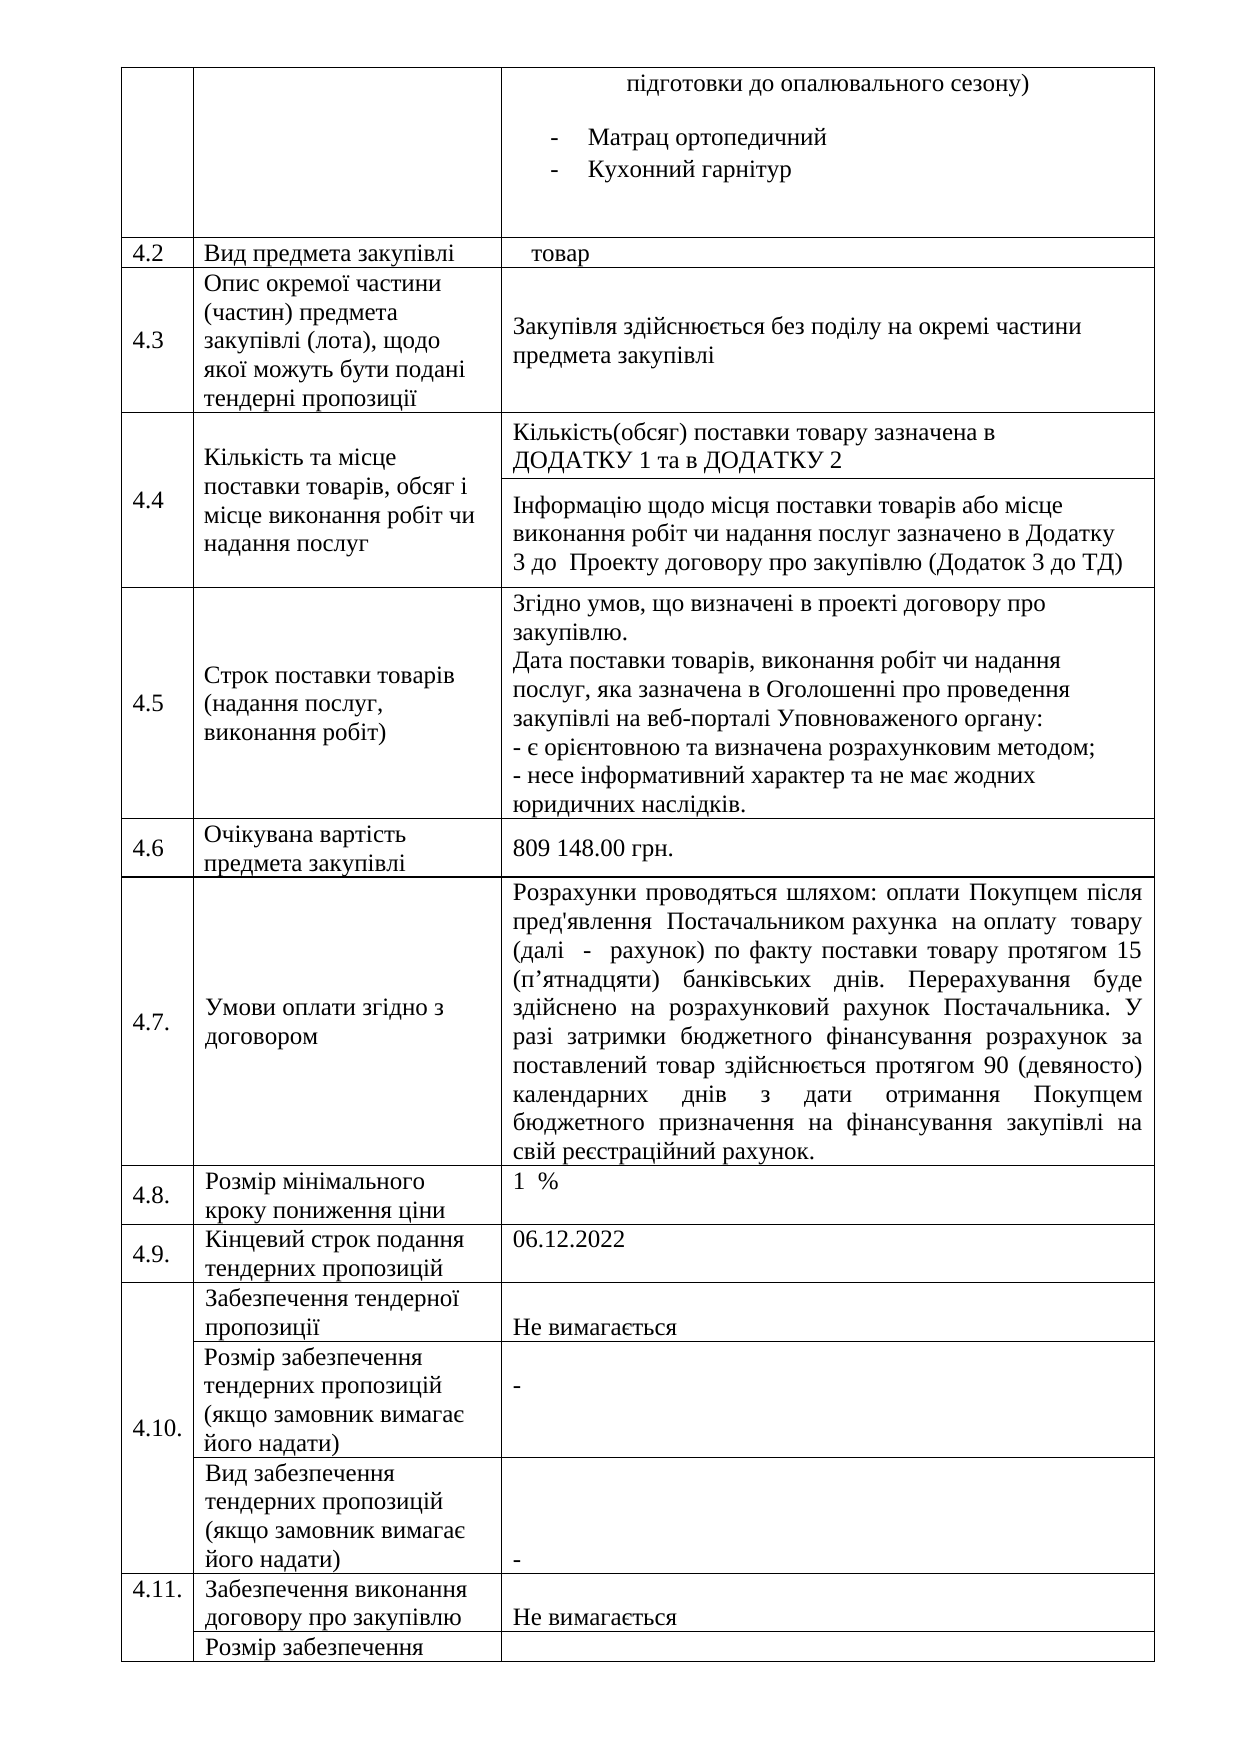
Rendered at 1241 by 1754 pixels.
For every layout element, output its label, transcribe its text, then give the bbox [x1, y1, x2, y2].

table_cell Інформацію щодо місця поставки товарів або місце виконання робіт чи надання послуг зазначено в Додатку 3 до Проекту договору про закупівлю (Додаток 3 до ТД) [502, 479, 1154, 587]
table_cell Не вимагається [502, 1283, 1154, 1341]
table_cell Умови оплати згідно з договором [194, 878, 501, 1165]
table_cell 4.4 [122, 413, 193, 587]
table_cell - [502, 1342, 1154, 1457]
table_cell Вид предмета закупівлі [194, 238, 501, 267]
table_cell 4.3 [122, 268, 193, 412]
table_cell Згідно умов, що визначені в проекті договору про закупівлю. Дата поставки товарів, виконання робіт чи надання послуг, яка зазначена в Оголошенні про проведення закупівлі на веб-порталі Уповноваженого органу: - є орієнтовною та визначена розрахунковим методом; - несе інформативний характер та не має жодних юридичних наслідків. [502, 588, 1154, 818]
table_cell Розмір забезпечення тендерних пропозицій (якщо замовник вимагає його надати) [194, 1342, 501, 1457]
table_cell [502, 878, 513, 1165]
table_cell 4.10. [122, 1283, 193, 1573]
table_cell 4.11. [122, 1574, 193, 1661]
table_cell Закупівля здійснюється без поділу на окремі частини предмета закупівлі [502, 268, 1154, 412]
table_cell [194, 1632, 501, 1661]
table_cell 4.8. [122, 1166, 193, 1223]
table_cell Вид забезпечення тендерних пропозицій (якщо замовник вимагає його надати) [194, 1458, 501, 1573]
table_cell 06.12.2022 [502, 1225, 1154, 1282]
table_cell Очікувана вартість предмета закупівлі [194, 819, 501, 876]
table_cell Не вимагається [502, 1574, 1154, 1631]
table_cell 4.6 [122, 819, 193, 876]
table_cell Забезпечення виконання договору про закупівлю [194, 1574, 501, 1631]
table_cell Забезпечення тендерної пропозиції [194, 1283, 501, 1341]
table_cell - [502, 1458, 1154, 1573]
table_cell - [502, 1632, 1154, 1661]
table_cell Строк поставки товарів (надання послуг, виконання робіт) [194, 588, 501, 818]
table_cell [502, 68, 1154, 237]
table_cell Кількість та місце поставки товарів, обсяг і місце виконання робіт чи надання послуг [194, 413, 501, 587]
table_cell Кінцевий строк подання тендерних пропозицій [194, 1225, 501, 1282]
table_cell 4.5 [122, 588, 193, 818]
table_cell 4.2 [122, 238, 193, 267]
table_cell товар [502, 238, 1154, 267]
table_cell 809 148.00 грн. [502, 819, 1154, 876]
table_cell Розмір мінімального кроку пониження ціни [194, 1166, 501, 1223]
table_cell Кількість(обсяг) поставки товару зазначена в ДОДАТКУ 1 та в ДОДАТКУ 2 [502, 413, 1154, 478]
table_cell Опис окремої частини (частин) предмета закупівлі (лота), щодо якої можуть бути подані тендерні пропозиції [194, 268, 501, 412]
table_cell 1 % [502, 1166, 1154, 1223]
table_cell 4.7. [122, 878, 193, 1165]
table_cell 4.9. [122, 1225, 193, 1282]
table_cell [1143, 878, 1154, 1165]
